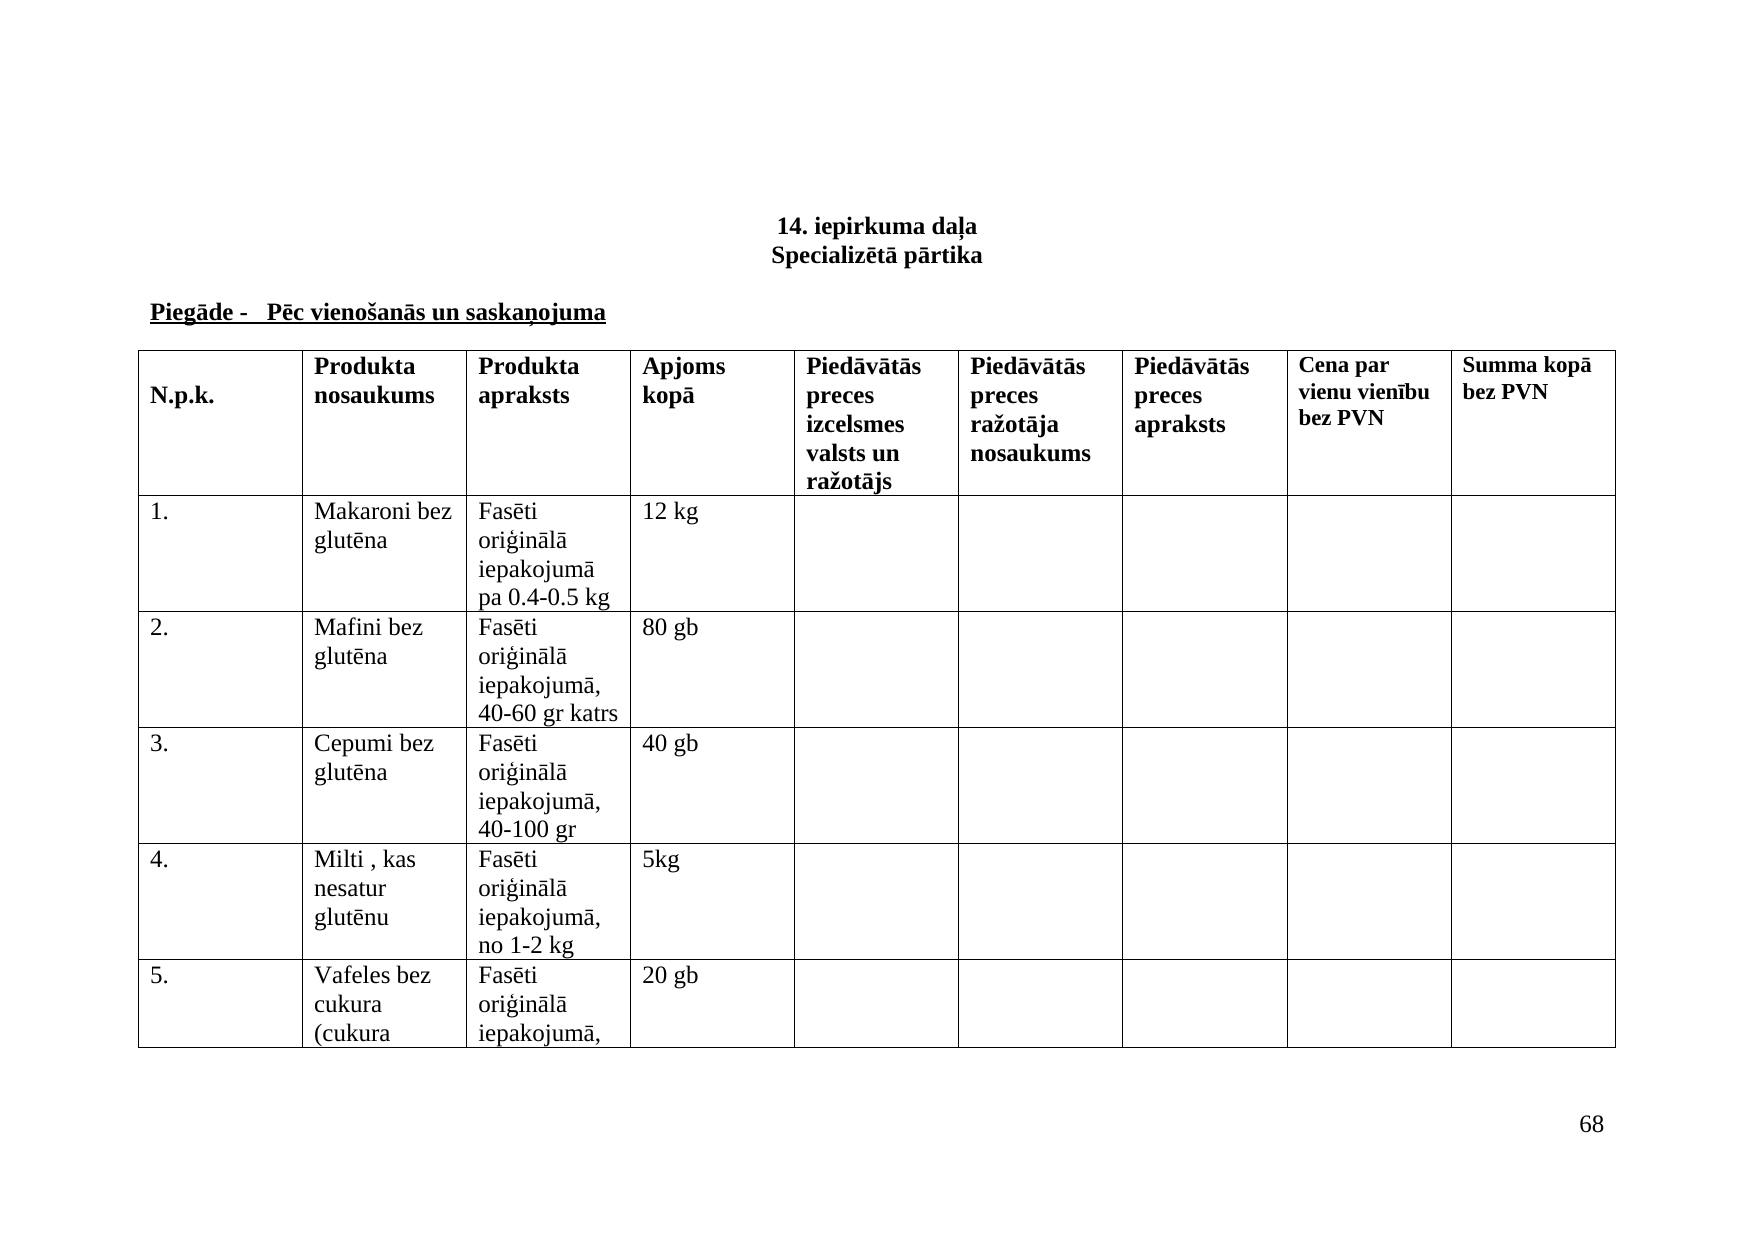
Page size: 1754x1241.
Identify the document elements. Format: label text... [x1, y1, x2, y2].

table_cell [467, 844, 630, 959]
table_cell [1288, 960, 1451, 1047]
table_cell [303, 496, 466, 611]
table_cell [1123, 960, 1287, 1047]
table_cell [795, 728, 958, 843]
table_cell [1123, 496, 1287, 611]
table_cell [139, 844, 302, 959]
text Specializētā pārtika [150, 240, 1604, 269]
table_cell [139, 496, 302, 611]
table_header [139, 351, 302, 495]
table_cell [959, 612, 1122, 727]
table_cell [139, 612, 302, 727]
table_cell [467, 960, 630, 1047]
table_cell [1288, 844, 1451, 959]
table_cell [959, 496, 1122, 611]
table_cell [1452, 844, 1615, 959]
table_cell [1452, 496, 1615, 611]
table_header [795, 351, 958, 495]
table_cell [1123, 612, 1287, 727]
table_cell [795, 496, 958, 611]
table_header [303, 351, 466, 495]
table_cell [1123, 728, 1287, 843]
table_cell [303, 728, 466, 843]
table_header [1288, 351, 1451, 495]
text Piegāde - Pēc vienošanās un saskaņojuma [150, 297, 1604, 326]
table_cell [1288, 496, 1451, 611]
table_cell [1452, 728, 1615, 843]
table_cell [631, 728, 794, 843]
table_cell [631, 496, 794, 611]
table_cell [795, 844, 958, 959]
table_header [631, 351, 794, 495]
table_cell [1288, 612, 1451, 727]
text 14. iepirkuma daļa [150, 211, 1604, 240]
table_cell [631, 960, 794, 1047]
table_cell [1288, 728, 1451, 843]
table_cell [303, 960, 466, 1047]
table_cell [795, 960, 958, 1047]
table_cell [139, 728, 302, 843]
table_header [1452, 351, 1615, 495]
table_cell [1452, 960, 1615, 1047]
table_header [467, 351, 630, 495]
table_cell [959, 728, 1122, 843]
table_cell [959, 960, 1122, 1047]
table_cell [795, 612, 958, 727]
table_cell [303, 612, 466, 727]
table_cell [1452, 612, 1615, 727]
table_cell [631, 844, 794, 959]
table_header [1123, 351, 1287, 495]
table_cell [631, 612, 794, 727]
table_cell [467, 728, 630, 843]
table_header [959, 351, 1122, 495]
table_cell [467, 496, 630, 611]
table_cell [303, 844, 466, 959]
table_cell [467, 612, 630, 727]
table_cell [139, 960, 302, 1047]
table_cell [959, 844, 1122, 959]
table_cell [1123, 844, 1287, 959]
